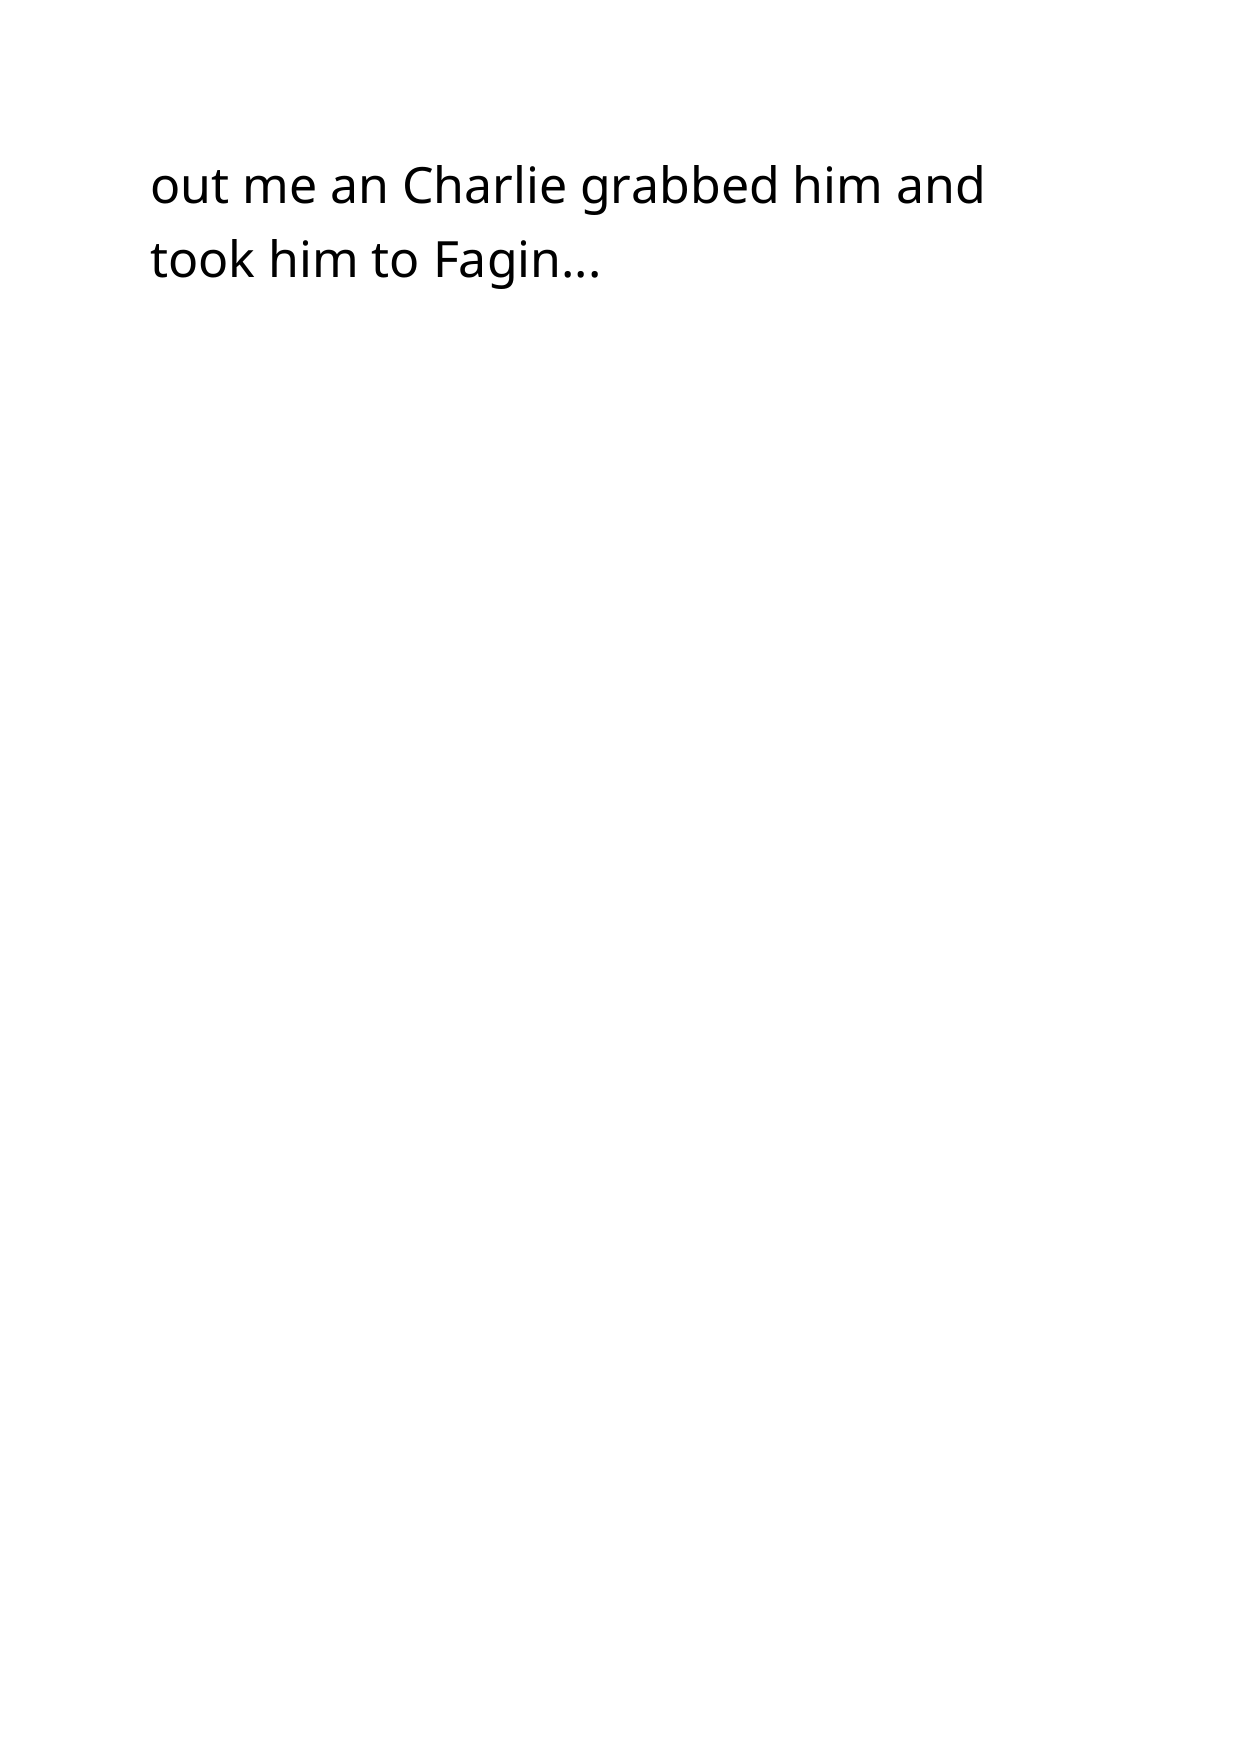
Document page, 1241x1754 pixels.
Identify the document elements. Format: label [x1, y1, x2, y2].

text [150, 150, 1090, 292]
